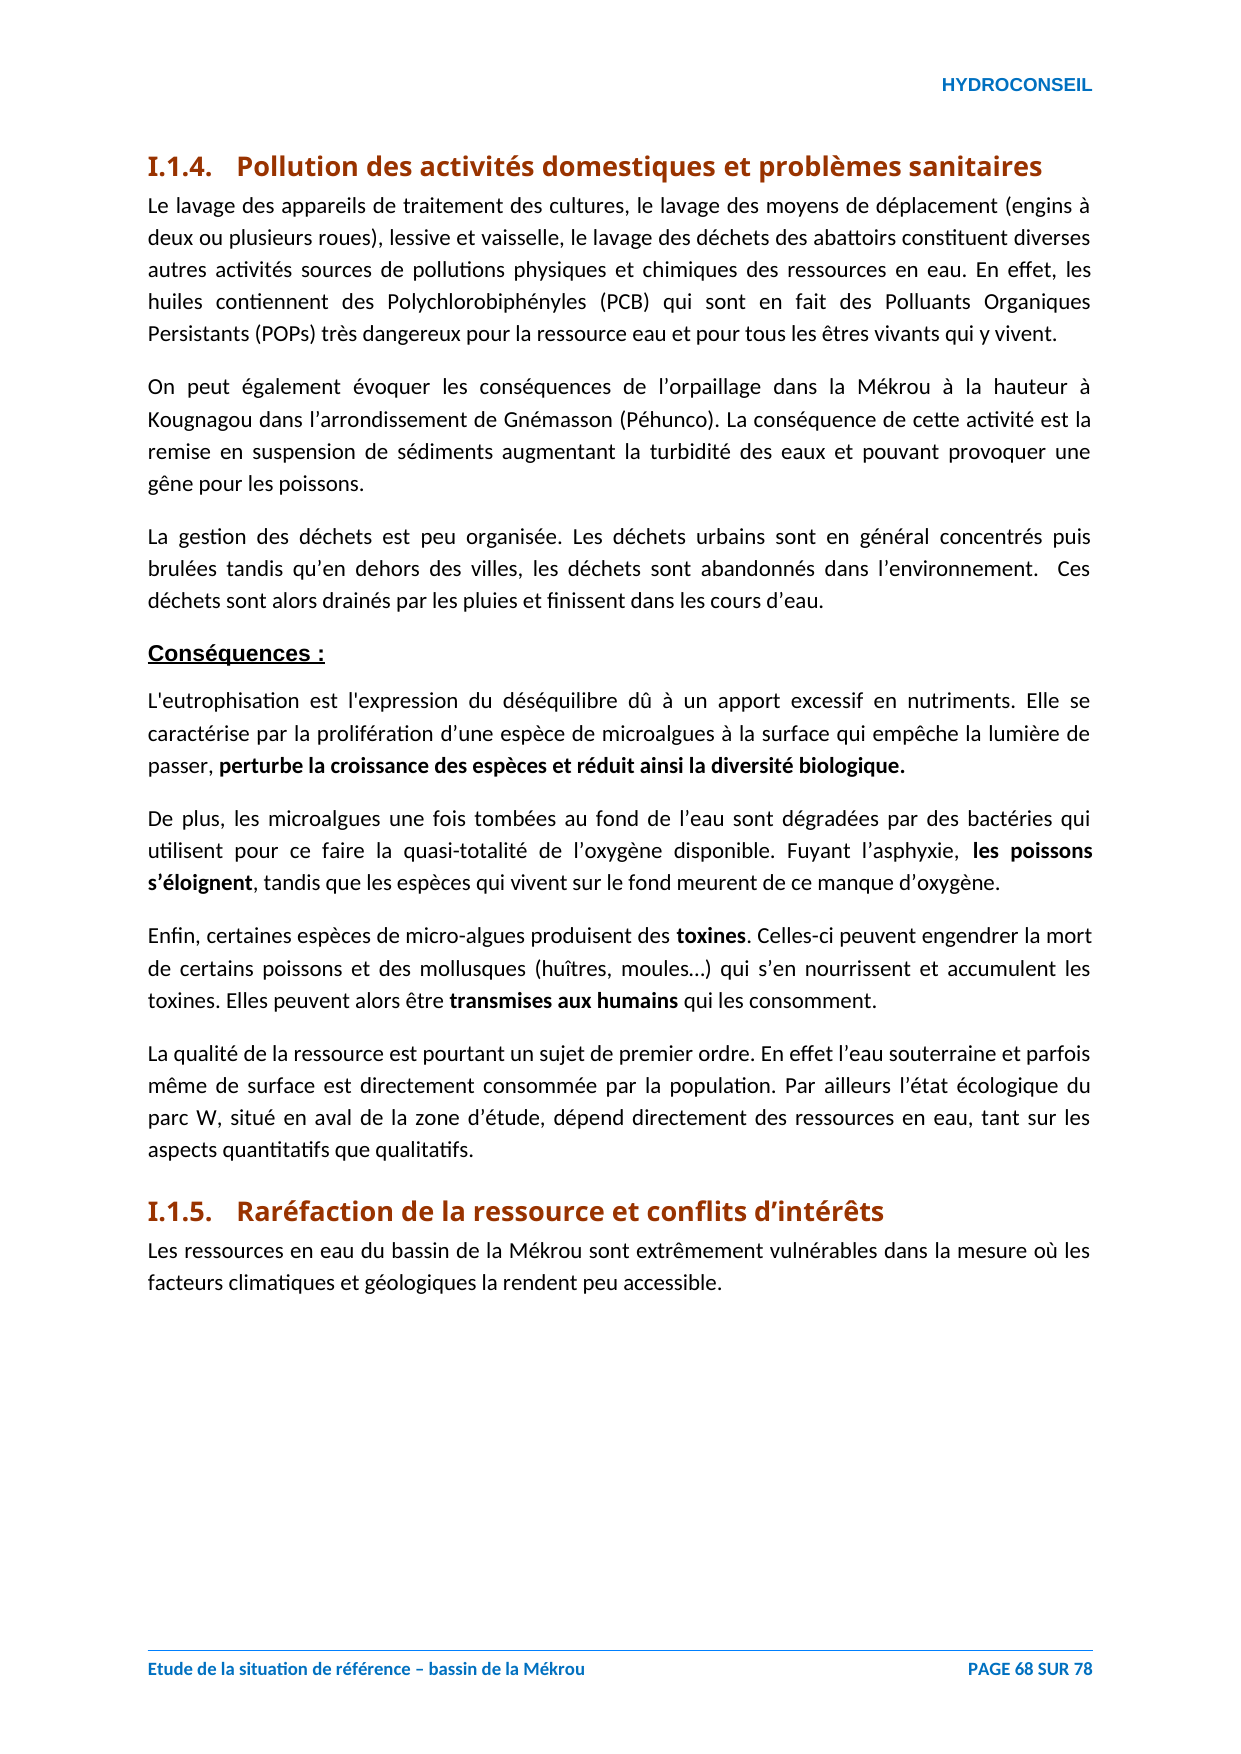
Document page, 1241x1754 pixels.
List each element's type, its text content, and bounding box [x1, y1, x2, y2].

text On peut également évoquer les conséquences de l’orpaillage dans la Mékrou à la hauteur à Kougnagou dans l’arrondissement de Gnémasson (Péhunco). La conséquence de cette activité est la remise en suspension de sédiments augmentant la turbidité des eaux et pouvant provoquer une gêne pour les poissons. [148, 372, 1093, 497]
text Les ressources en eau du bassin de la Mékrou sont extrêmement vulnérables dans la mesure où les facteurs climatiques et géologiques la rendent peu accessible. [148, 1236, 1093, 1296]
text La gestion des déchets est peu organisée. Les déchets urbains sont en général concentrés puis brulées tandis qu’en dehors des villes, les déchets sont abandonnés dans l’environnement. Ces déchets sont alors drainés par les pluies et finissent dans les cours d’eau. [148, 522, 1093, 614]
text Le lavage des appareils de traitement des cultures, le lavage des moyens de déplacement (engins à deux ou plusieurs roues), lessive et vaisselle, le lavage des déchets des abattoirs constituent diverses autres activités sources de pollutions physiques et chimiques des ressources en eau. En effet, les huiles contiennent des Polychlorobiphényles (PCB) qui sont en fait des Polluants Organiques Persistants (POPs) très dangereux pour la ressource eau et pour tous les êtres vivants qui y vivent. [148, 191, 1093, 347]
text L'eutrophisation est l'expression du déséquilibre dû à un apport excessif en nutriments. Elle se caractérise par la prolifération d’une espèce de microalgues à la surface qui empêche la lumière de passer, perturbe la croissance des espèces et réduit ainsi la diversité biologique. [148, 687, 1093, 779]
subtitle Raréfaction de la ressource et conflits d’intérêts [148, 1193, 1093, 1229]
text De plus, les microalgues une fois tombées au fond de l’eau sont dégradées par des bactéries qui utilisent pour ce faire la quasi-totalité de l’oxygène disponible. Fuyant l’asphyxie, les poissons s’éloignent, tandis que les espèces qui vivent sur le fond meurent de ce manque d’oxygène. [148, 804, 1093, 896]
text La qualité de la ressource est pourtant un sujet de premier ordre. En effet l’eau souterraine et parfois même de surface est directement consommée par la population. Par ailleurs l’état écologique du parc W, situé en aval de la zone d’étude, dépend directement des ressources en eau, tant sur les aspects quantitatifs que qualitatifs. [148, 1039, 1093, 1163]
text Conséquences : [148, 639, 1093, 666]
text Enfin, certaines espèces de micro-algues produisent des toxines. Celles-ci peuvent engendrer la mort de certains poissons et des mollusques (huîtres, moules…) qui s’en nourrissent et accumulent les toxines. Elles peuvent alors être transmises aux humains qui les consomment. [148, 921, 1093, 1014]
subtitle Pollution des activités domestiques et problèmes sanitaires [148, 148, 1093, 184]
